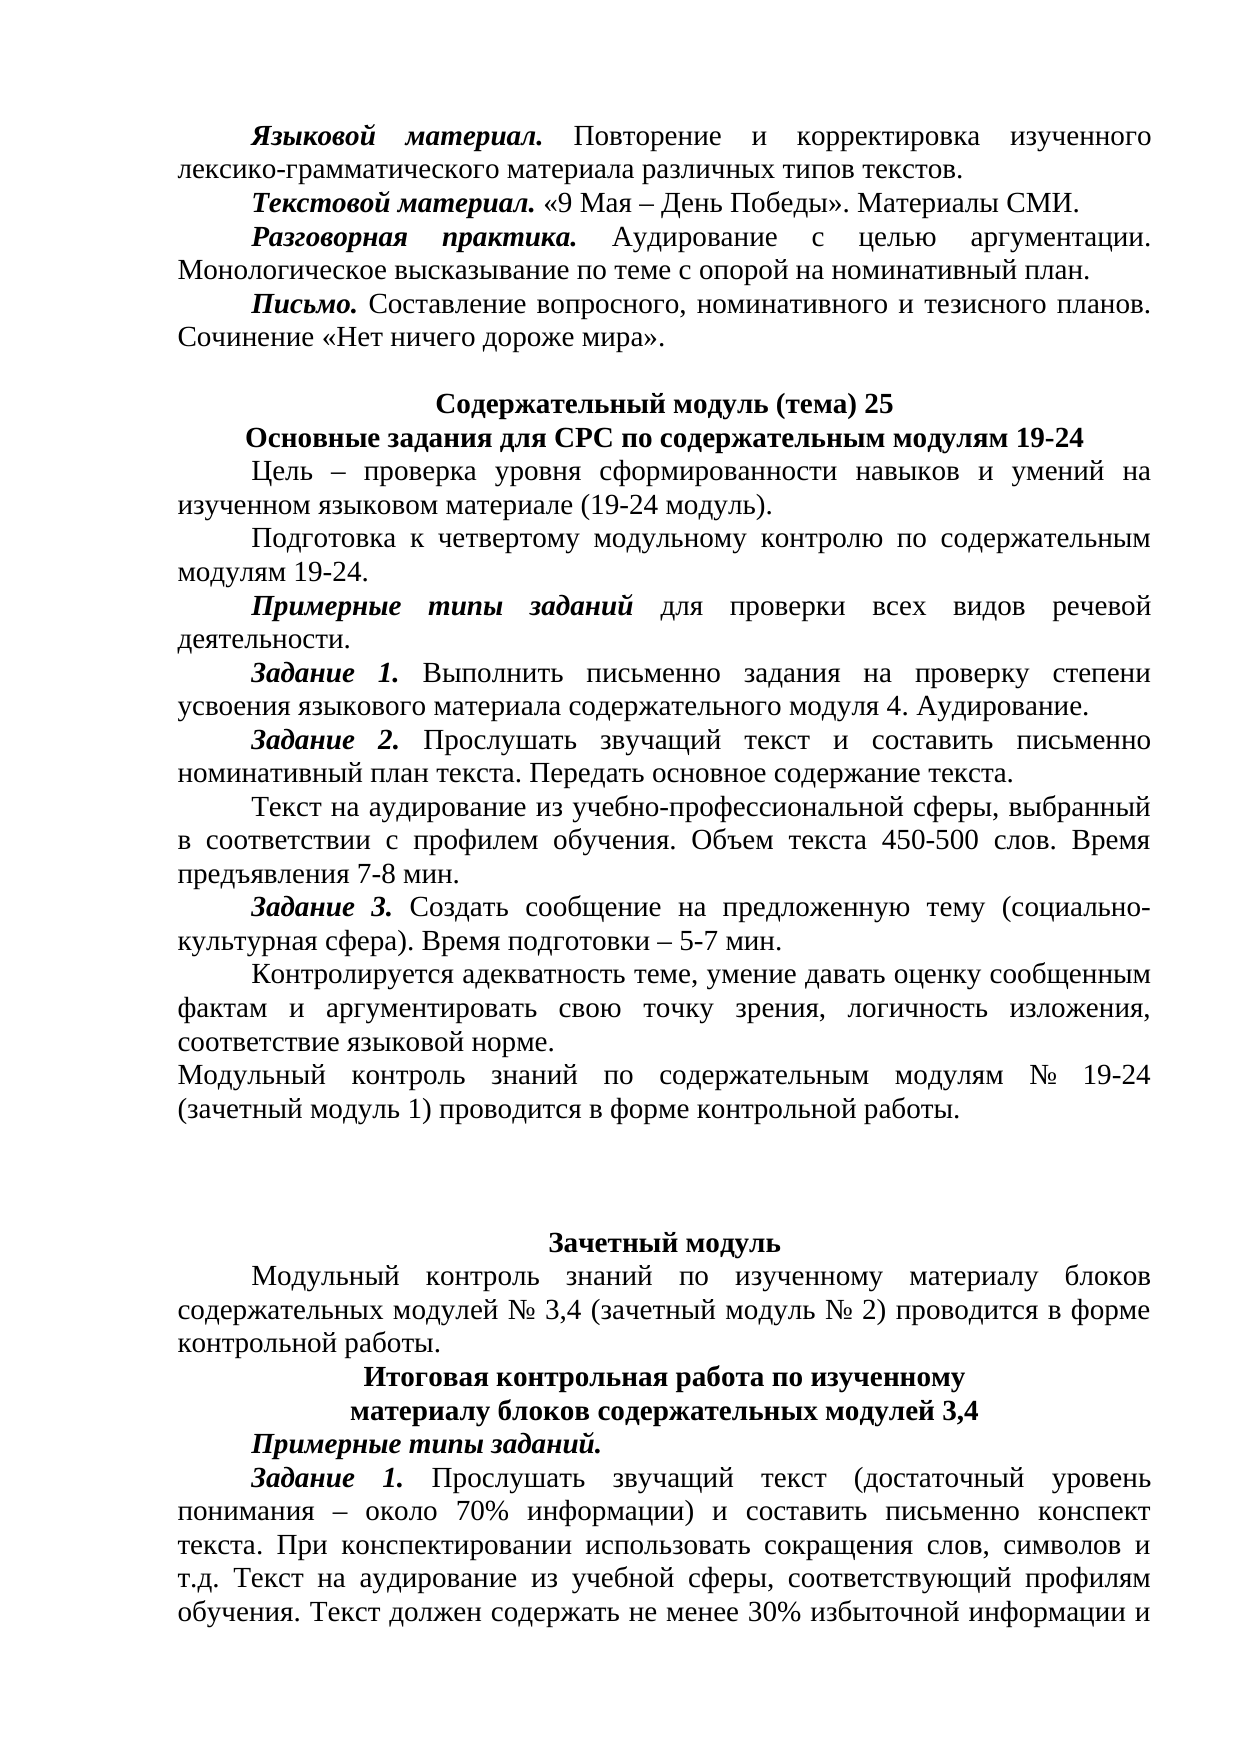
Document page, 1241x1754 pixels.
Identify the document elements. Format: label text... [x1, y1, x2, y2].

text Письмо. Составление вопросного, номинативного и тезисного планов. Сочинение «Нет ничего дороже мира». [177, 286, 1152, 353]
text Зачетный модуль [177, 1225, 1152, 1258]
text Модульный контроль знаний по изученному материалу блоков содержательных модулей № 3,4 (зачетный модуль № 2) проводится в форме контрольной работы. [177, 1258, 1152, 1359]
text Задание 1. Выполнить письменно задания на проверку степени усвоения языкового материала содержательного модуля 4. Аудирование. [177, 655, 1152, 722]
text Разговорная практика. Аудирование с целью аргументации. Монологическое высказывание по теме с опорой на номинативный план. [177, 219, 1152, 286]
text Текст на аудирование из учебно-профессиональной сферы, выбранный в соответствии с профилем обучения. Объем текста 450-500 слов. Время предъявления 7-8 мин. [177, 789, 1152, 889]
text Задание 2. Прослушать звучащий текст и составить письменно номинативный план текста. Передать основное содержание текста. [177, 722, 1152, 789]
text Примерные типы заданий для проверки всех видов речевой деятельности. [177, 588, 1152, 655]
text Модульный контроль знаний по содержательным модулям № 19-24 (зачетный модуль 1) проводится в форме контрольной работы. [177, 1057, 1152, 1124]
text Цель – проверка уровня сформированности навыков и умений на изученном языковом материале (19-24 модуль). [177, 453, 1152, 521]
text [177, 1460, 1152, 1627]
text Примерные типы заданий. [177, 1426, 1152, 1460]
text материалу блоков содержательных модулей 3,4 [177, 1393, 1152, 1426]
text Контролируется адекватность теме, умение давать оценку сообщенным фактам и аргументировать свою точку зрения, логичность изложения, соответствие языковой норме. [177, 957, 1152, 1057]
text Содержательный модуль (тема) 25 [177, 386, 1152, 420]
text Основные задания для СРС по содержательным модулям 19-24 [177, 420, 1152, 453]
text Языковой материал. Повторение и корректировка изученного лексико-грамматического материала различных типов текстов. [177, 118, 1152, 185]
text Итоговая контрольная работа по изученному [177, 1359, 1152, 1393]
text Подготовка к четвертому модульному контролю по содержательным модулям 19-24. [177, 521, 1152, 588]
text Текстовой материал. «9 Мая – День Победы». Материалы СМИ. [177, 185, 1152, 219]
text Задание 3. Создать сообщение на предложенную тему (социально-культурная сфера). Время подготовки – 5-7 мин. [177, 889, 1152, 957]
